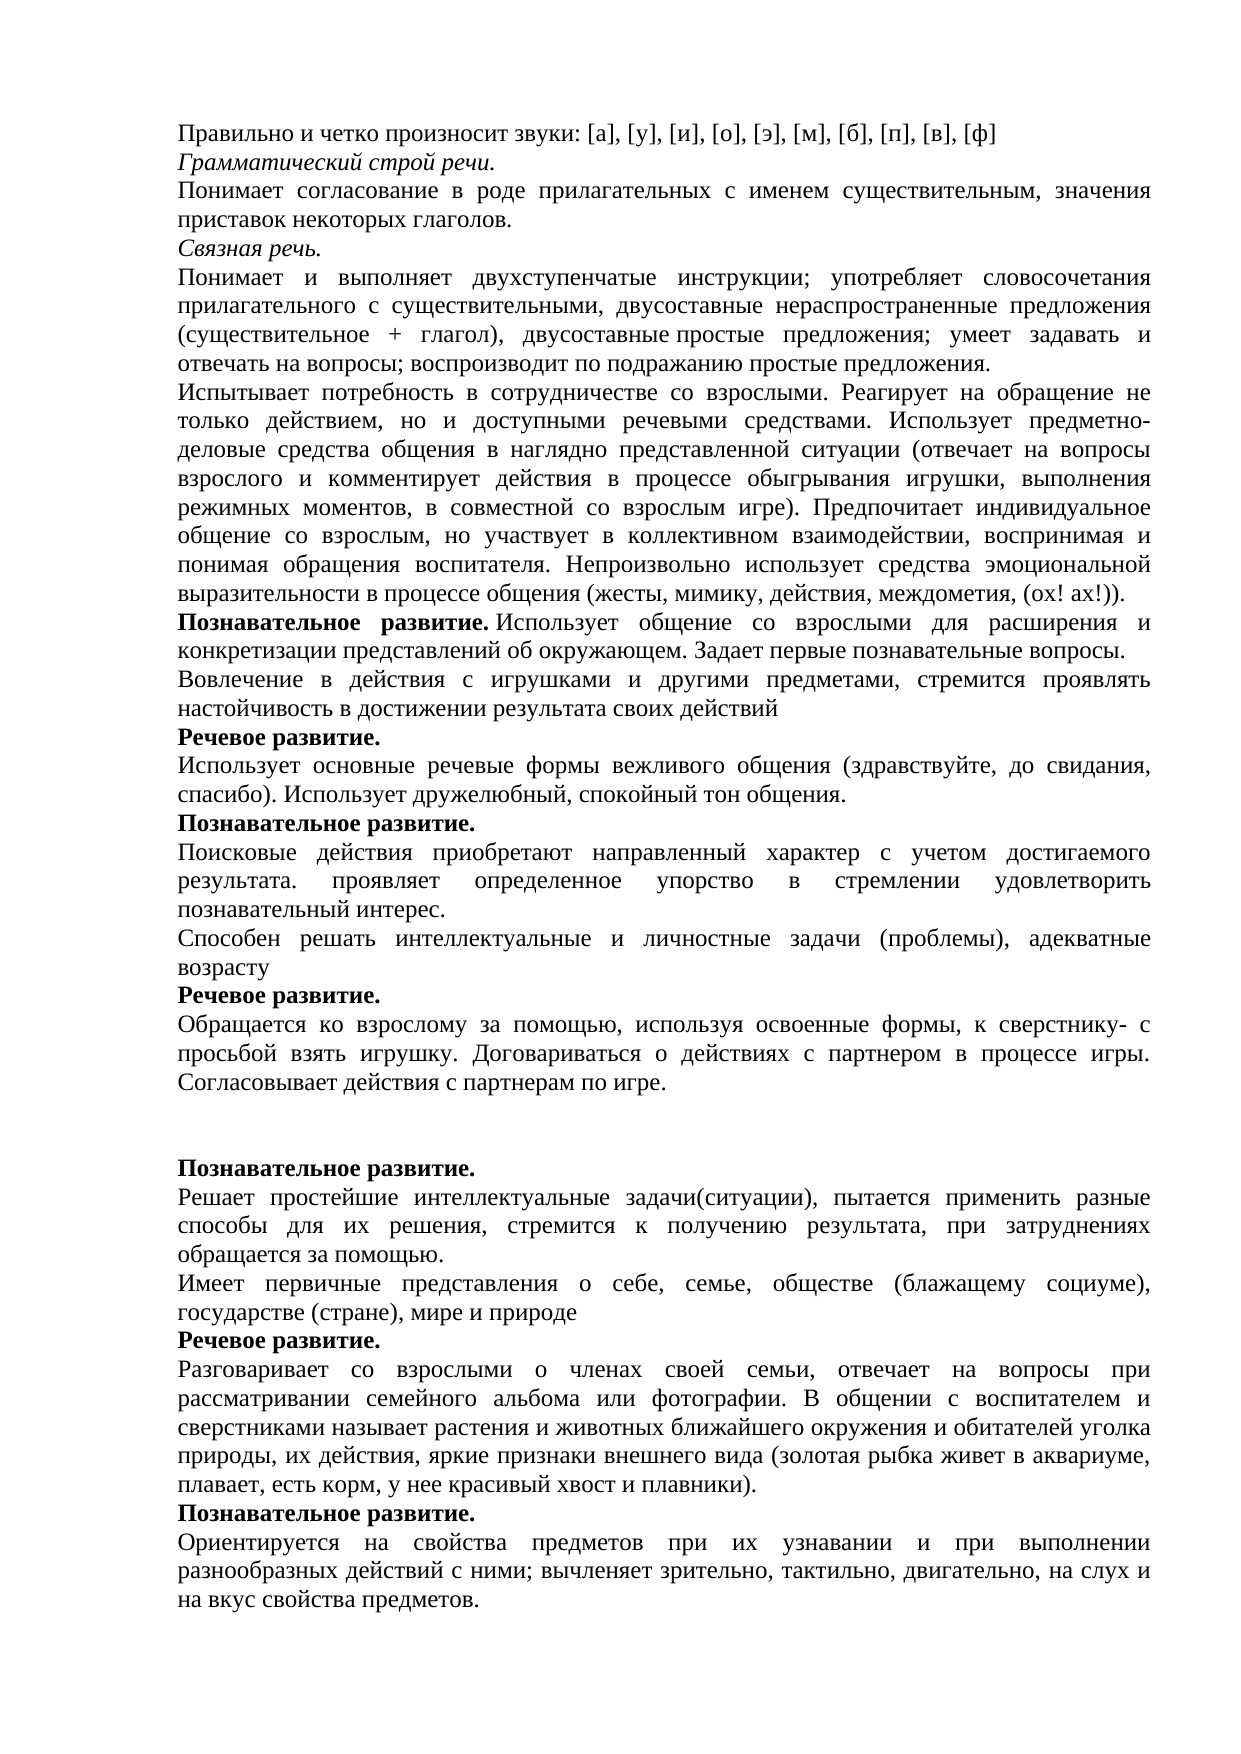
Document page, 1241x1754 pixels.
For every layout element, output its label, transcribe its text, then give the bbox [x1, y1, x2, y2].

text Обращается ко взрослому за помощью, используя освоенные формы, к сверстнику- с просьбой взять игрушку. Договариваться о действиях с партнером в процессе игры. Согласовывает действия с партнерам по игре. [177, 1009, 1152, 1096]
text Речевое развитие. [177, 722, 1152, 751]
text Понимает согласование в роде прилагательных с именем существительным, значения приставок некоторых глаголов. [177, 176, 1152, 233]
text Решает простейшие интеллектуальные задачи(ситуации), пытается применить разные способы для их решения, стремится к получению результата, при затруднениях обращается за помощью. [177, 1182, 1152, 1268]
text Речевое развитие. [177, 1326, 1152, 1354]
text Познавательное развитие. [177, 808, 1152, 837]
text Использует основные речевые формы вежливого общения (здравствуйте, до свидания, спасибо). Использует дружелюбный, спокойный тон общения. [177, 751, 1152, 808]
text Познавательное развитие. [177, 1153, 1152, 1182]
text Разговаривает со взрослыми о членах своей семьи, отвечает на вопросы при рассматривании семейного альбома или фотографии. В общении с воспитателем и сверстниками называет растения и животных ближайшего окружения и обитателей уголка природы, их действия, яркие признаки внешнего вида (золотая рыбка живет в аквариуме, плавает, есть корм, у нее красивый хвост и плавники). [177, 1354, 1152, 1498]
text Испытывает потребность в сотрудничестве со взрослыми. Реагирует на обращение не только действием, но и доступными речевыми средствами. Использует предметно-деловые средства общения в наглядно представленной ситуации (отвечает на вопросы взрослого и комментирует действия в процессе обыгрывания игрушки, выполнения режимных моментов, в совместной со взрослым игре). Предпочитает индивидуальное общение со взрослым, но участвует в коллективном взаимодействии, воспринимая и понимая обращения воспитателя. Непроизвольно использует средства эмоциональной выразительности в процессе общения (жесты, мимику, действия, междометия, (ох! ах!)). [177, 377, 1152, 607]
text Способен решать интеллектуальные и личностные задачи (проблемы), адекватные возрасту [177, 923, 1152, 981]
text Грамматический строй речи. [177, 147, 1152, 176]
text Связная речь. [177, 233, 1152, 262]
text Поисковые действия приобретают направленный характер с учетом достигаемого результата. проявляет определенное упорство в стремлении удовлетворить познавательный интерес. [177, 837, 1152, 923]
text Понимает и выполняет двухступенчатые инструкции; употребляет словосочетания прилагательного с существительными, двусоставные нераспространенные предложения (существительное + глагол), двусоставные простые предложения; умеет задавать и отвечать на вопросы; воспроизводит по подражанию простые предложения. [177, 262, 1152, 377]
text Познавательное развитие. Использует общение со взрослыми для расширения и конкретизации представлений об окружающем. Задает первые познавательные вопросы. [177, 607, 1152, 664]
text Ориентируется на свойства предметов при их узнавании и при выполнении разнообразных действий с ними; вычленяет зрительно, тактильно, двигательно, на слух и на вкус свойства предметов. [177, 1527, 1152, 1613]
text Имеет первичные представления о себе, семье, обществе (блажащему социуме), государстве (стране), мире и природе [177, 1268, 1152, 1326]
text Познавательное развитие. [177, 1498, 1152, 1527]
text Вовлечение в действия с игрушками и другими предметами, стремится проявлять настойчивость в достижении результата своих действий [177, 664, 1152, 722]
text Правильно и четко произносит звуки: [а], [у], [и], [о], [э], [м], [б], [п], [в], [ф] [177, 118, 1152, 147]
text Речевое развитие. [177, 981, 1152, 1009]
